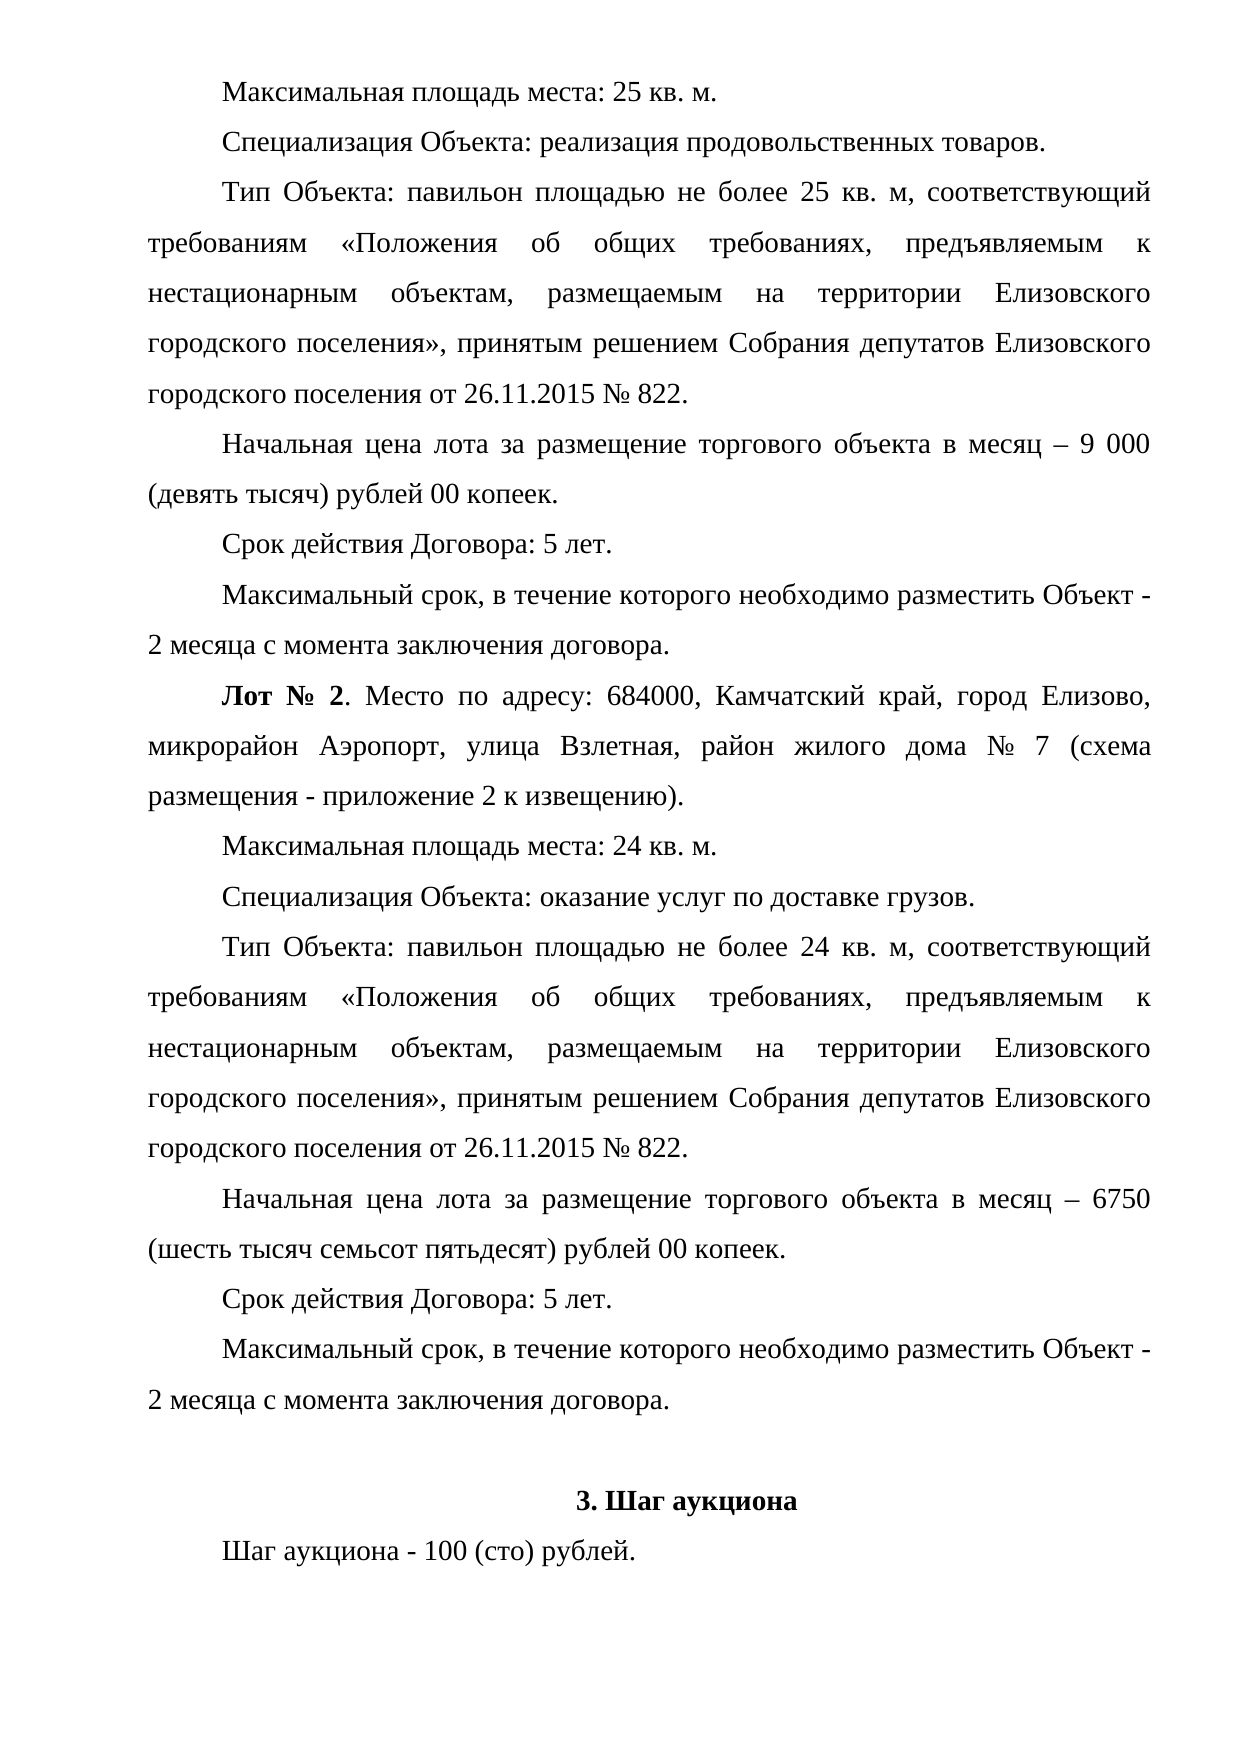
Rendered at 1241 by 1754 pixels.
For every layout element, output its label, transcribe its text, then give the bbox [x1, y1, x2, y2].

text Начальная цена лота за размещение торгового объекта в месяц – 9 000 (девять тысяч) рублей 00 копеек. [148, 426, 1152, 510]
text Специализация Объекта: оказание услуг по доставке грузов. [148, 879, 1152, 912]
text Срок действия Договора: 5 лет. [148, 1281, 1152, 1315]
text Тип Объекта: павильон площадью не более 24 кв. м, соответствующий требованиям «Положения об общих требованиях, предъявляемым к нестационарным объектам, размещаемым на территории Елизовского городского поселения», принятым решением Собрания депутатов Елизовского городского поселения от 26.11.2015 № 822. [148, 929, 1152, 1164]
text Максимальная площадь места: 24 кв. м. [148, 828, 1152, 862]
text Срок действия Договора: 5 лет. [148, 527, 1152, 560]
text Тип Объекта: павильон площадью не более 25 кв. м, соответствующий требованиям «Положения об общих требованиях, предъявляемым к нестационарным объектам, размещаемым на территории Елизовского городского поселения», принятым решением Собрания депутатов Елизовского городского поселения от 26.11.2015 № 822. [148, 174, 1152, 409]
text 3. Шаг аукциона [148, 1483, 1152, 1516]
text Шаг аукциона - 100 (сто) рублей. [148, 1533, 1152, 1566]
text Специализация Объекта: реализация продовольственных товаров. [148, 124, 1152, 158]
text Максимальный срок, в течение которого необходимо разместить Объект - 2 месяца с момента заключения договора. [148, 577, 1152, 661]
text Начальная цена лота за размещение торгового объекта в месяц – 6750 (шесть тысяч семьсот пятьдесят) рублей 00 копеек. [148, 1181, 1152, 1264]
text Максимальный срок, в течение которого необходимо разместить Объект - 2 месяца с момента заключения договора. [148, 1332, 1152, 1416]
text Максимальная площадь места: 25 кв. м. [148, 74, 1152, 107]
text Лот № 2. Место по адресу: 684000, Камчатский край, город Елизово, микрорайон Аэропорт, улица Взлетная, район жилого дома № 7 (схема размещения - приложение 2 к извещению). [148, 678, 1152, 812]
